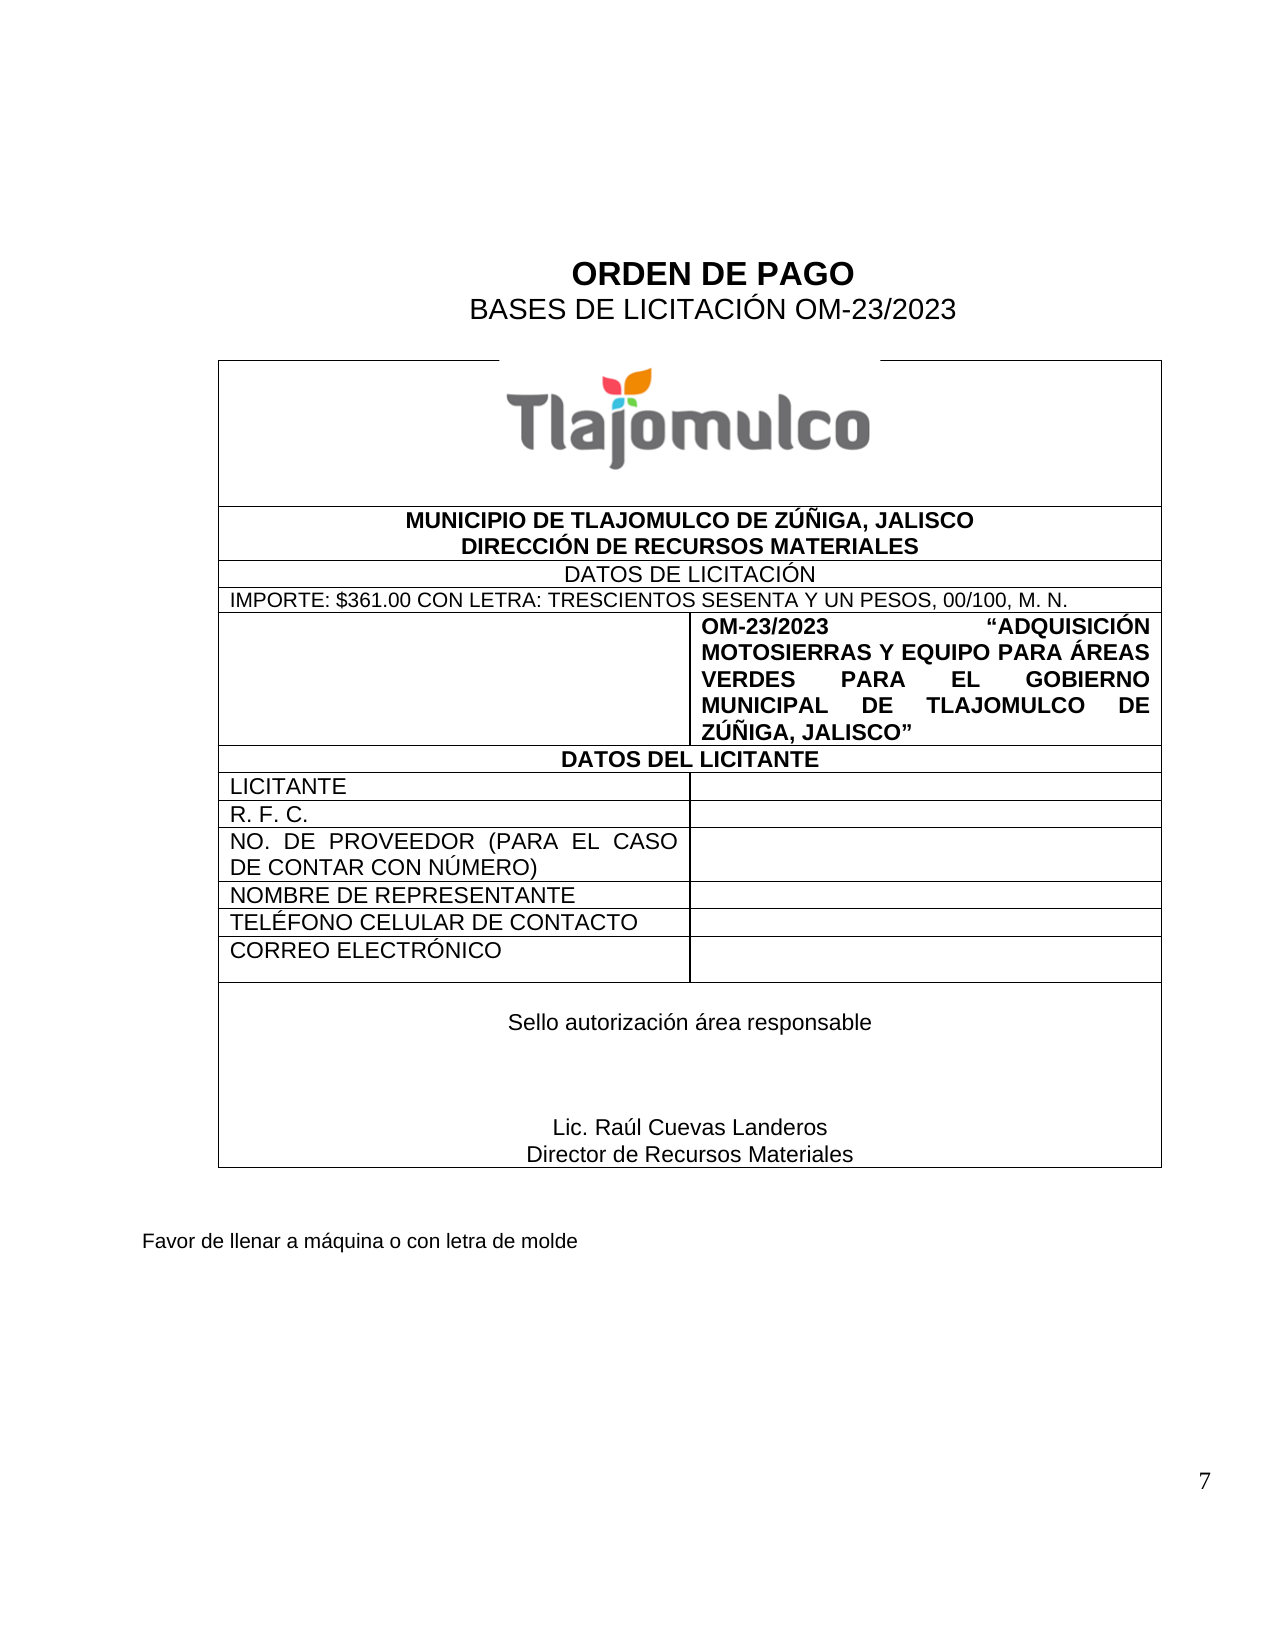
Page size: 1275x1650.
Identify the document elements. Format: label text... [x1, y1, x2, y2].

table_cell [691, 882, 1161, 908]
table_cell [691, 828, 1161, 881]
table_cell NOMBRE DE REPRESENTANTE [219, 882, 689, 908]
picture [499, 360, 881, 480]
table_cell TELÉFONO CELULAR DE CONTACTO [219, 909, 689, 936]
table_cell OM-23/2023 “ADQUISICIÓN MOTOSIERRAS Y EQUIPO PARA ÁREAS VERDES PARA EL GOBIERNO MUNICIPAL DE TLAJOMULCO DE ZÚÑIGA, JALISCO” [691, 613, 1161, 745]
table_cell MUNICIPIO DE TLAJOMULCO DE ZÚÑIGA, JALISCO DIRECCIÓN DE RECURSOS MATERIALES [219, 507, 1161, 559]
text BASES DE LICITACIÓN OM-23/2023 [142, 292, 1211, 326]
table_cell [691, 773, 1161, 799]
table_cell [219, 613, 689, 745]
table_cell NO. DE PROVEEDOR (PARA EL CASO DE CONTAR CON NÚMERO) [219, 828, 689, 881]
table_cell DATOS DEL LICITANTE [219, 746, 1161, 772]
table_cell LICITANTE [219, 773, 689, 799]
text ORDEN DE PAGO [142, 254, 1211, 292]
text Favor de llenar a máquina o con letra de molde [142, 1228, 1211, 1252]
table_cell DATOS DE LICITACIÓN [219, 561, 1161, 587]
table_cell CORREO ELECTRÓNICO [219, 937, 689, 982]
table_cell [691, 801, 1161, 827]
table_cell Sello autorización área responsable Lic. Raúl Cuevas Landeros Director de Recursos Materiales [219, 983, 1161, 1167]
table_cell IMPORTE: $361.00 CON LETRA: TRESCIENTOS SESENTA Y UN PESOS, 00/100, M. N. [219, 588, 1161, 612]
table_cell R. F. C. [219, 801, 689, 827]
table_cell [691, 909, 1161, 936]
table_header [219, 361, 1161, 506]
table_cell [691, 937, 1161, 982]
